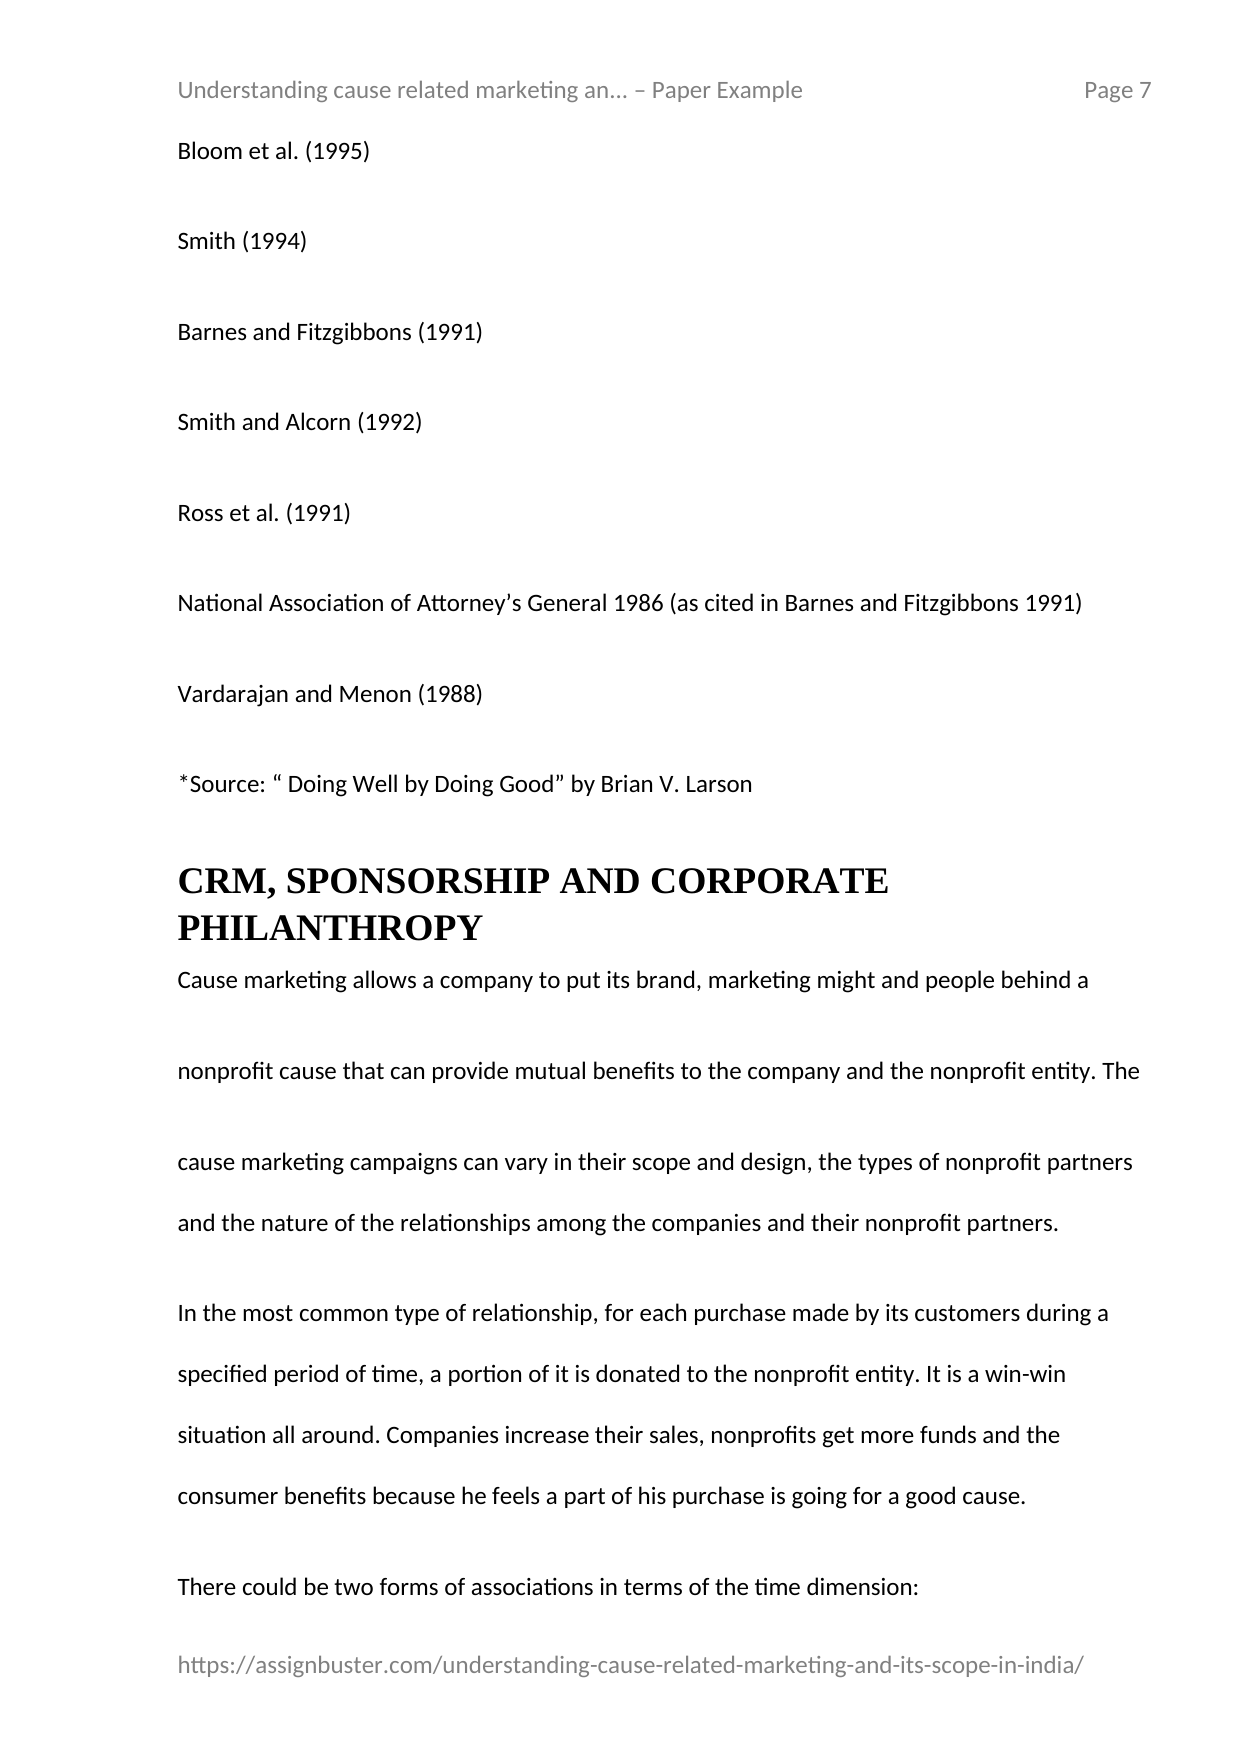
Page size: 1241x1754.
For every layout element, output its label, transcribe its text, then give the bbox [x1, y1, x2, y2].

text There could be two forms of associations in terms of the time dimension: [177, 1571, 1152, 1601]
text *Source: “ Doing Well by Doing Good” by Brian V. Larson [177, 768, 1152, 799]
text Barnes and Fitzgibbons (1991) [177, 316, 1152, 346]
subtitle CRM, SPONSORSHIP AND CORPORATE PHILANTHROPY [177, 859, 1152, 949]
text Ross et al. (1991) [177, 497, 1152, 527]
text Bloom et al. (1995) [177, 135, 1152, 165]
text National Association of Attorney’s General 1986 (as cited in Barnes and Fitzgibbons 1991) [177, 587, 1152, 618]
text Cause marketing allows a company to put its brand, marketing might and people behind a [177, 964, 1152, 995]
text Smith and Alcorn (1992) [177, 406, 1152, 437]
text nonprofit cause that can provide mutual benefits to the company and the nonprofit entity. The [177, 1055, 1152, 1086]
text Smith (1994) [177, 225, 1152, 256]
text Vardarajan and Menon (1988) [177, 678, 1152, 708]
text cause marketing campaigns can vary in their scope and design, the types of nonprofit partners and the nature of the relationships among the companies and their nonprofit partners. [177, 1146, 1152, 1237]
text In the most common type of relationship, for each purchase made by its customers during a specified period of time, a portion of it is donated to the nonprofit entity. It is a win-win situation all around. Companies increase their sales, nonprofits get more funds and the consumer benefits because he feels a part of his purchase is going for a good cause. [177, 1297, 1152, 1511]
